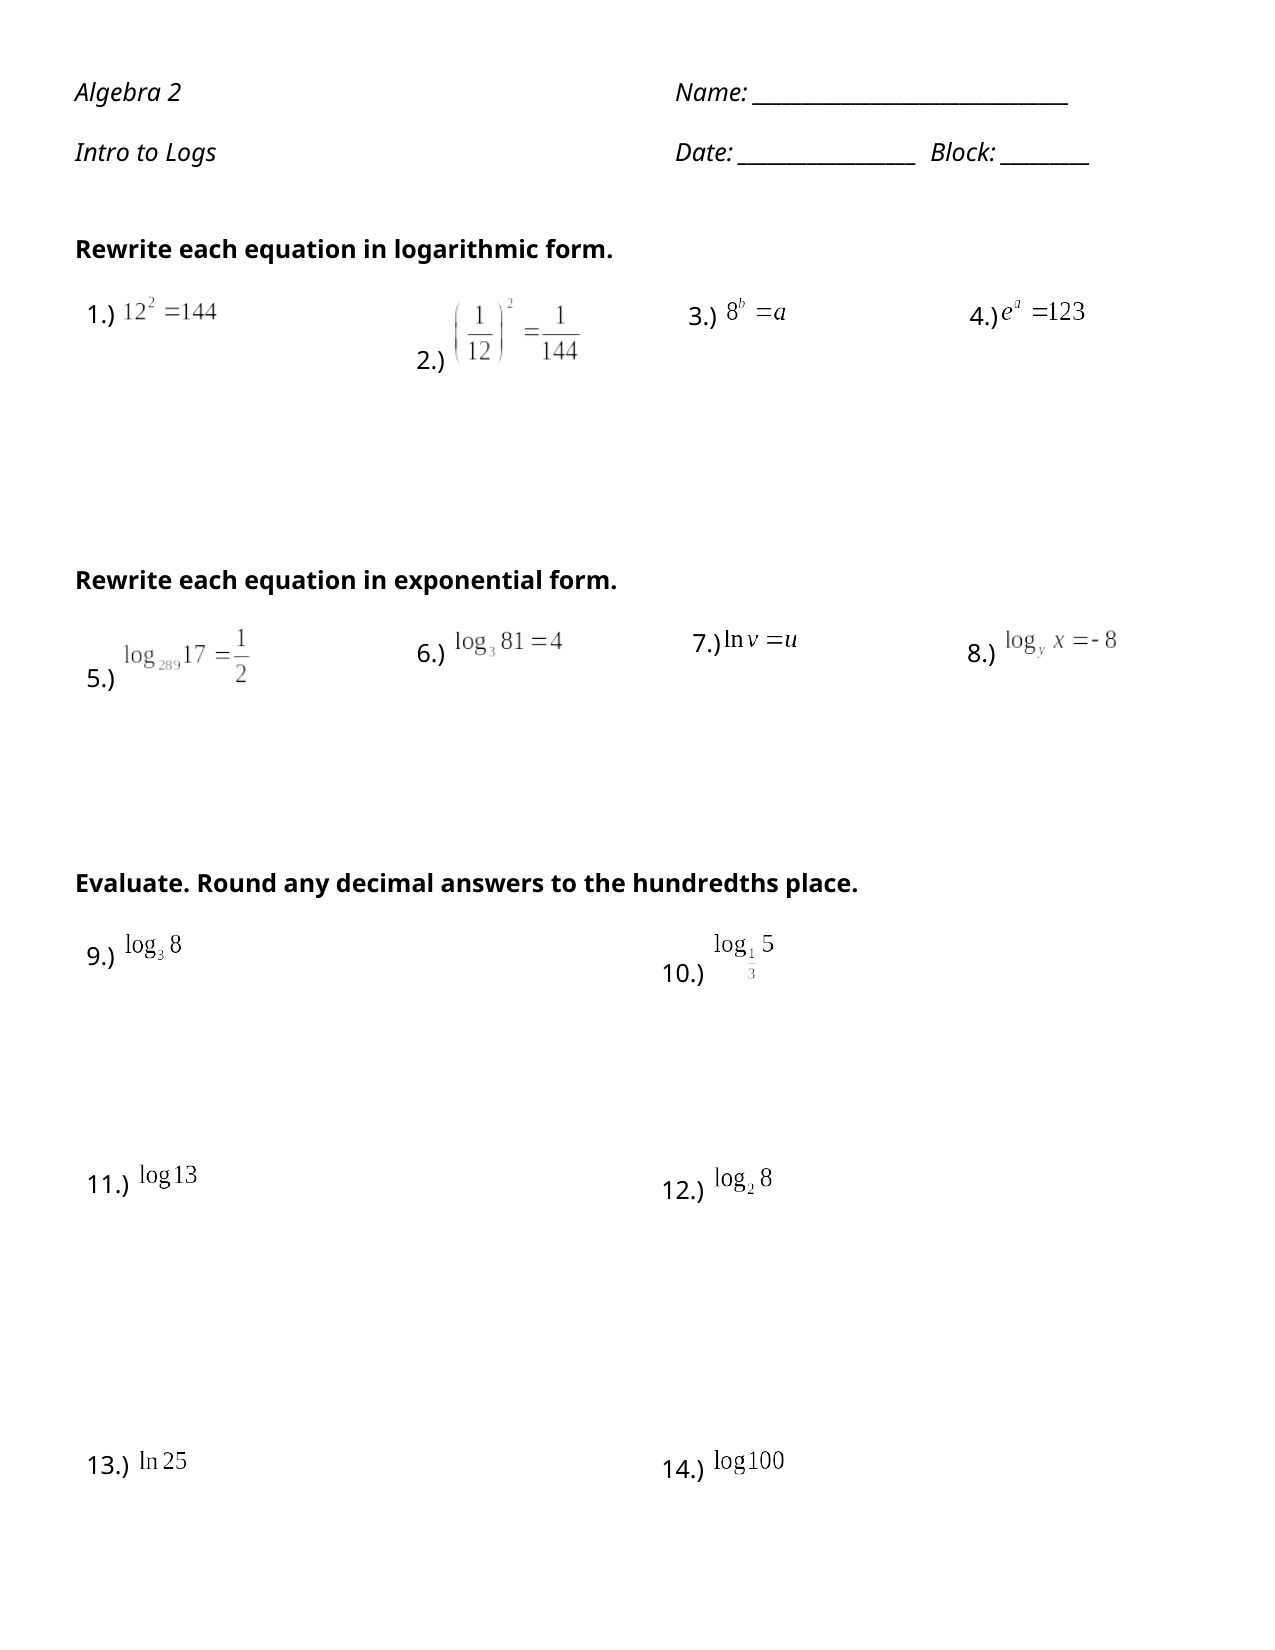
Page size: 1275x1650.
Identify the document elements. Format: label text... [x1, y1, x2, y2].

text Evaluate. Round any decimal answers to the hundredths place. [75, 866, 1200, 900]
table_header 6.) [405, 623, 681, 806]
table_header 2.) [405, 292, 677, 503]
table_header 4.) [958, 292, 1227, 503]
table_header 9.) [75, 926, 650, 1160]
table_header 8.) [956, 623, 1232, 806]
table_header 7.) [681, 623, 956, 806]
table_header 1.) [75, 292, 405, 503]
table_cell 13.) [75, 1445, 650, 1575]
text Intro to Logs Date: __________________ Block: _________ [75, 135, 1200, 169]
table_cell 14.) [650, 1445, 1225, 1575]
text Rewrite each equation in exponential form. [75, 563, 1200, 597]
table_header 5.) [75, 623, 405, 806]
table_header 3.) [677, 292, 958, 503]
text Algebra 2 Name: ________________________________ [75, 75, 1200, 109]
table_cell 11.) [75, 1160, 650, 1445]
table_cell 12.) [650, 1160, 1225, 1445]
table_header 10.) [650, 926, 1225, 1160]
text Rewrite each equation in logarithmic form. [75, 232, 1200, 266]
